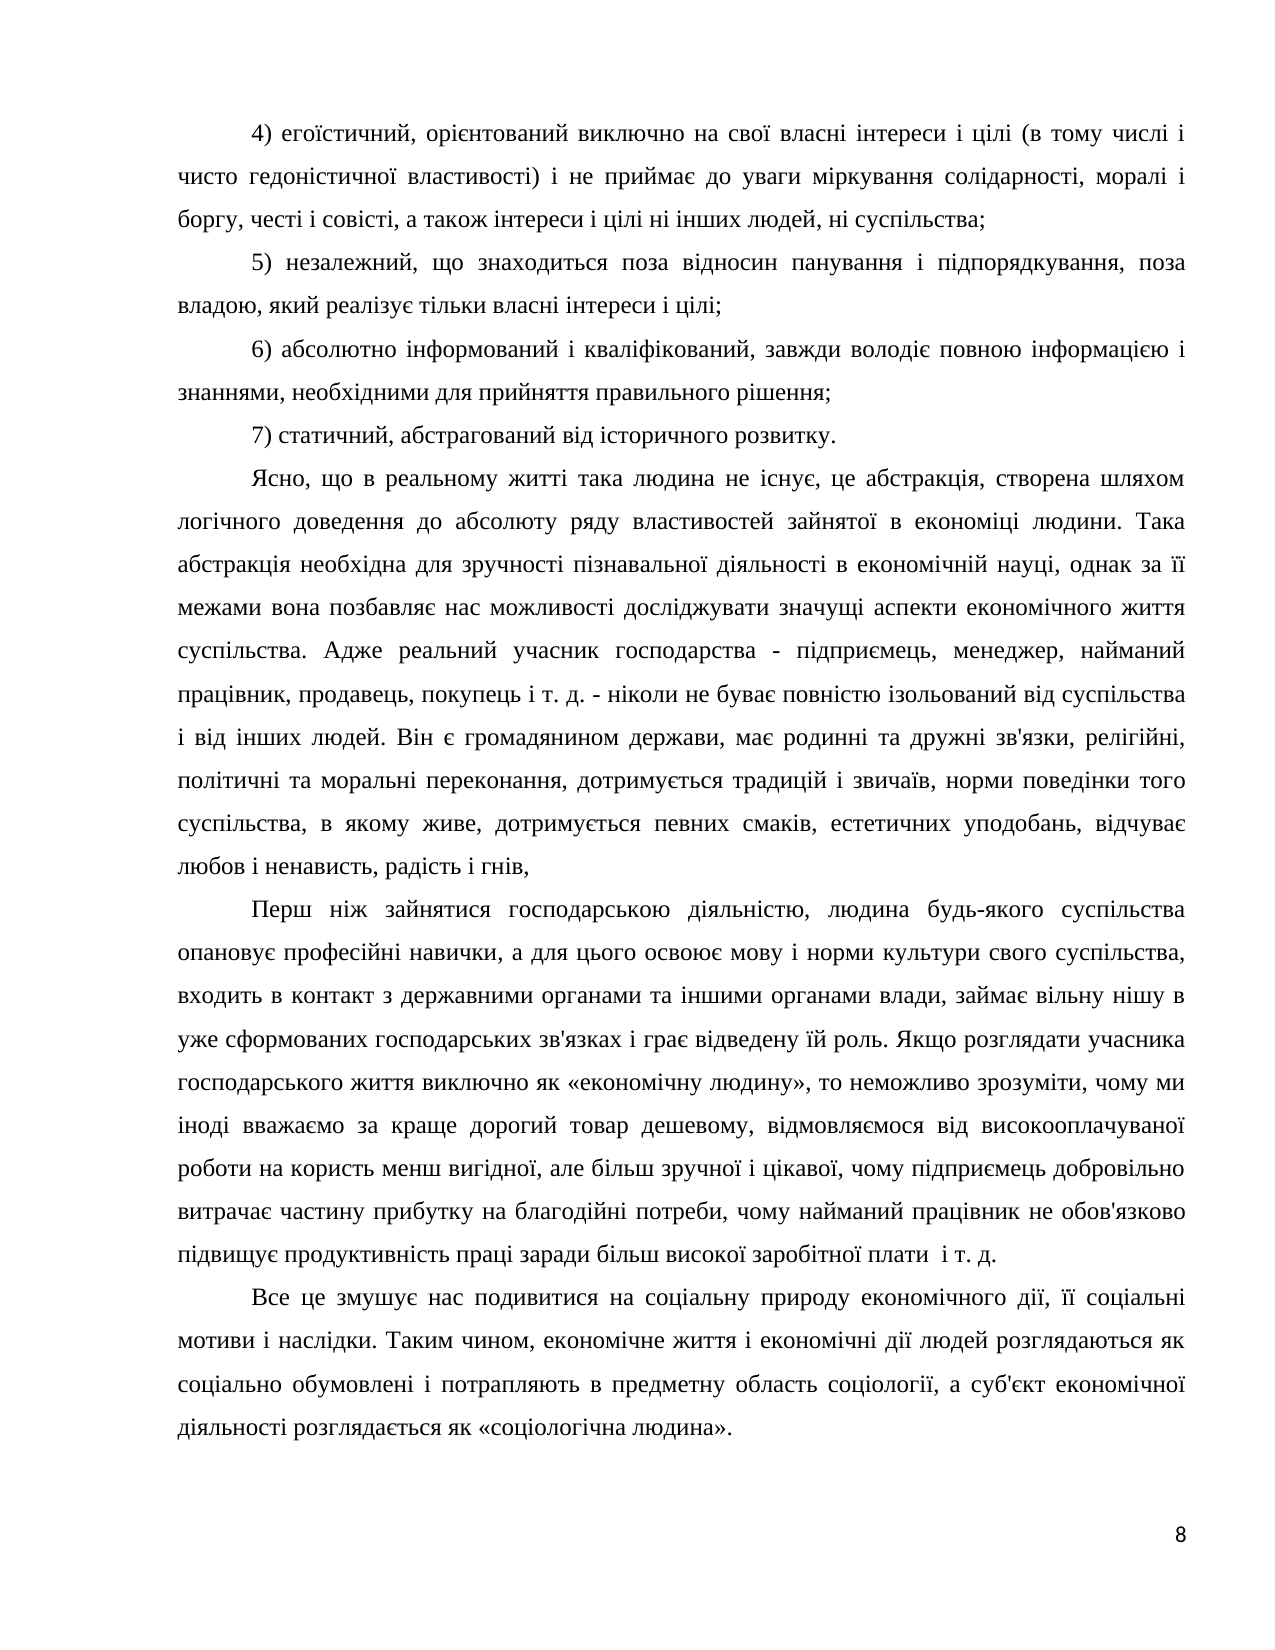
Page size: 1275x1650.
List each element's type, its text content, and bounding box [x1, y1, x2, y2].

text Ясно, що в реальному житті така людина не існує, це абстракція, створена шляхом логічного доведення до абсолюту ряду властивостей зайнятої в економіці людини. Така абстракція необхідна для зручності пізнавальної діяльності в економічній науці, однак за її межами вона позбавляє нас можливості досліджувати значущі аспекти економічного життя суспільства. Адже реальний учасник господарства - підприємець, менеджер, найманий працівник, продавець, покупець і т. д. - ніколи не буває повністю ізольований від суспільства і від інших людей. Він є громадянином держави, має родинні та дружні зв'язки, релігійні, політичні та моральні переконання, дотримується традицій і звичаїв, норми поведінки того суспільства, в якому живе, дотримується певних смаків, естетичних уподобань, відчуває любов і ненависть, радість і гнів, [177, 463, 1186, 880]
text 4) егоїстичний, орієнтований виключно на свої власні інтереси і цілі (в тому числі і чисто гедоністичної властивості) і не приймає до уваги міркування солідарності, моралі і боргу, честі і совісті, а також інтереси і цілі ні інших людей, ні суспільства; [177, 118, 1186, 233]
text 6) абсолютно інформований і кваліфікований, завжди володіє повною інформацією і знаннями, необхідними для прийняття правильного рішення; [177, 334, 1186, 406]
text Все це змушує нас подивитися на соціальну природу економічного дії, її соціальні мотиви і наслідки. Таким чином, економічне життя і економічні дії людей розглядаються як соціально обумовлені і потрапляють в предметну область соціології, а суб'єкт економічної діяльності розглядається як «соціологічна людина». [177, 1282, 1186, 1441]
text Перш ніж зайнятися господарською діяльністю, людина будь-якого суспільства опановує професійні навички, а для цього освоює мову і норми культури свого суспільства, входить в контакт з державними органами та іншими органами влади, займає вільну нішу в уже сформованих господарських зв'язках і грає відведену їй роль. Якщо розглядати учасника господарського життя виключно як «економічну людину», то неможливо зрозуміти, чому ми іноді вважаємо за краще дорогий товар дешевому, відмовляємося від високооплачуваної роботи на користь менш вигідної, але більш зручної і цікавої, чому підприємець добровільно витрачає частину прибутку на благодійні потреби, чому найманий працівник не обов'язково підвищує продуктивність праці заради більш високої заробітної плати і т. д. [177, 894, 1186, 1268]
text 7) статичний, абстрагований від історичного розвитку. [177, 420, 1186, 449]
text 5) незалежний, що знаходиться поза відносин панування і підпорядкування, поза владою, який реалізує тільки власні інтереси і цілі; [177, 247, 1186, 319]
